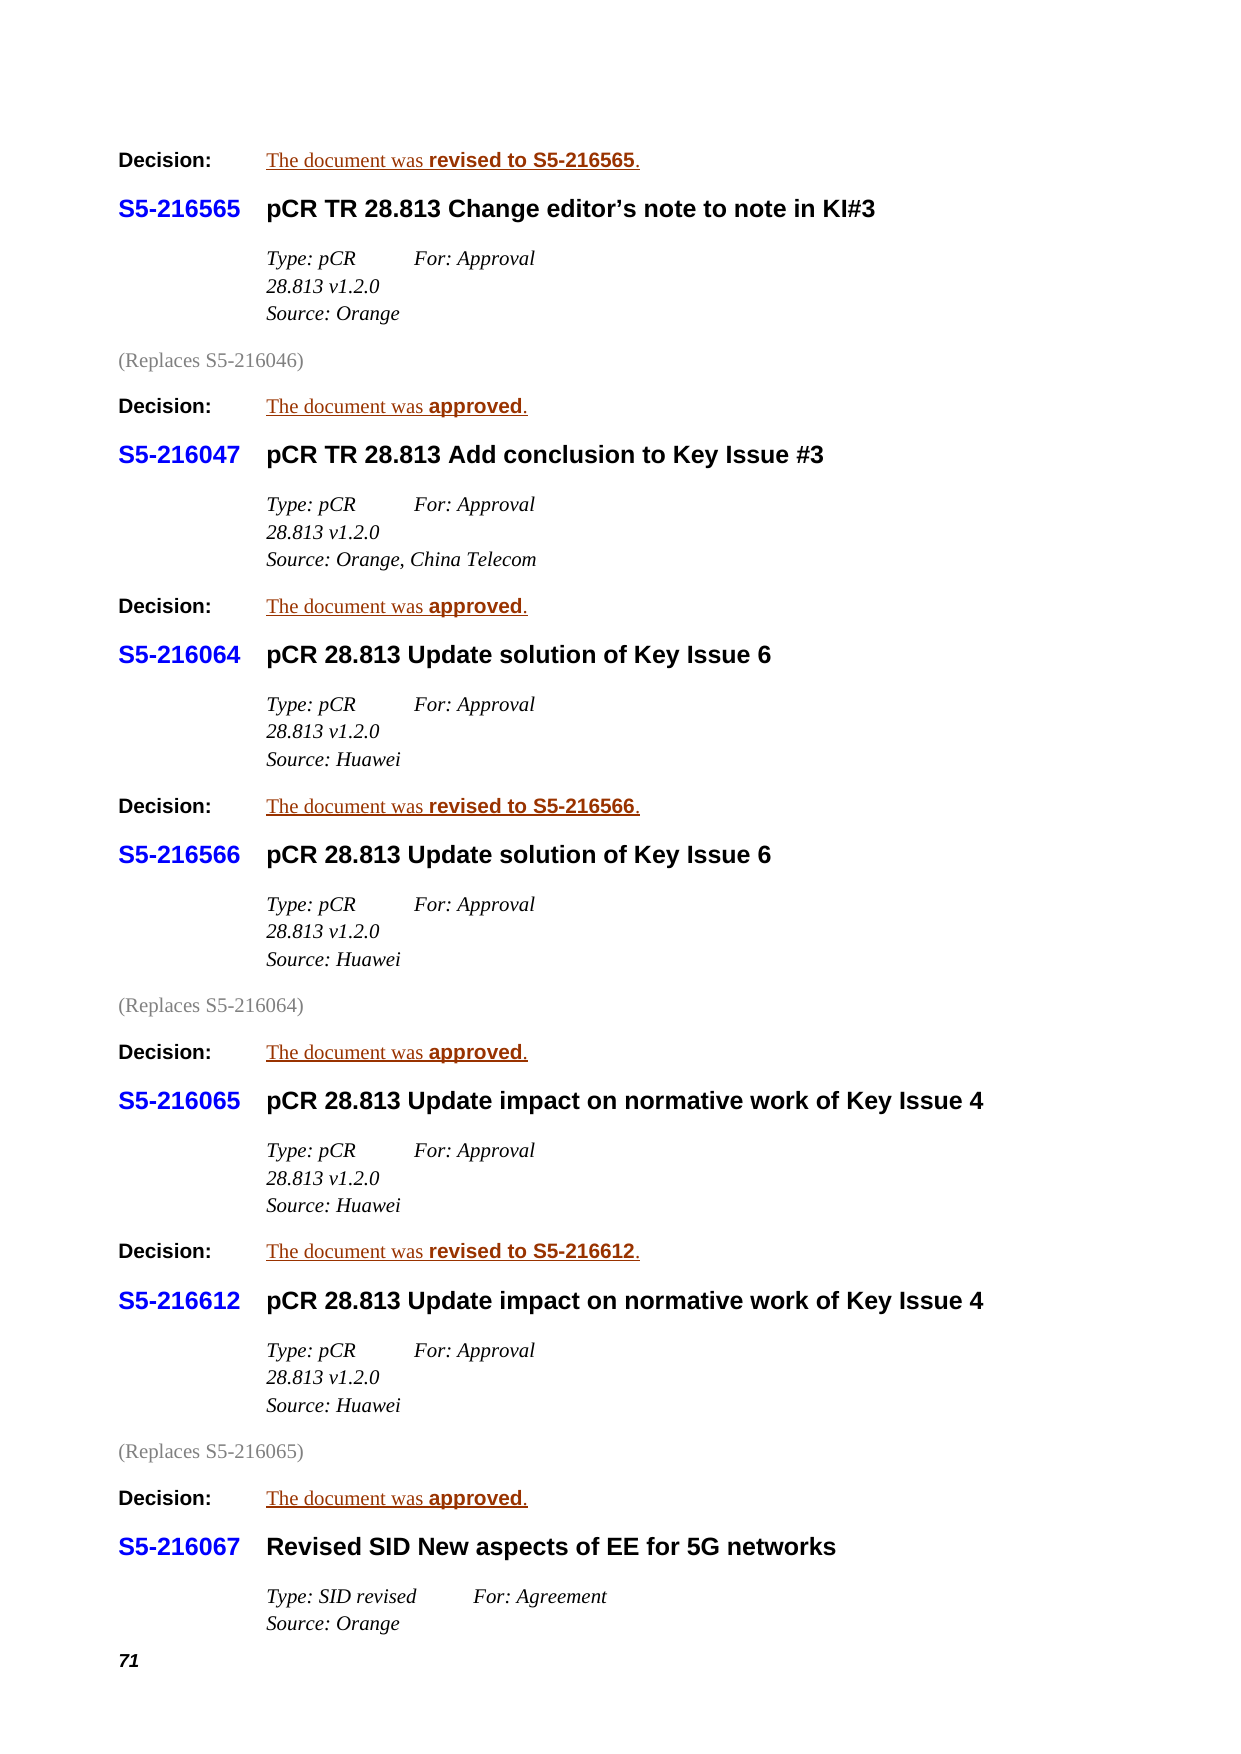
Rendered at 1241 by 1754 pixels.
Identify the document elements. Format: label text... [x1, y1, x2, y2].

text S5-216064 pCR 28.813 Update solution of Key Issue 6 [118, 640, 1122, 669]
text S5-216067 Revised SID New aspects of EE for 5G networks [118, 1532, 1122, 1561]
text S5-216065 pCR 28.813 Update impact on normative work of Key Issue 4 [118, 1086, 1122, 1115]
text Type: pCR For: Approval 28.813 v1.2.0 Source: Huawei [118, 692, 1122, 771]
text Type: pCR For: Approval 28.813 v1.2.0 Source: Huawei [118, 892, 1122, 971]
text Decision: The document was revised to S5-216612. [118, 1239, 1122, 1263]
text (Replaces S5-216064) [118, 993, 1122, 1017]
text Decision: The document was revised to S5-216566. [118, 793, 1122, 818]
text S5-216047 pCR TR 28.813 Add conclusion to Key Issue #3 [118, 440, 1122, 469]
text Type: pCR For: Approval 28.813 v1.2.0 Source: Orange, China Telecom [118, 492, 1122, 571]
text S5-216565 pCR TR 28.813 Change editor’s note to note in KI#3 [118, 194, 1122, 223]
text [118, 246, 1122, 325]
text Type: pCR For: Approval 28.813 v1.2.0 Source: Huawei [118, 1138, 1122, 1217]
text S5-216612 pCR 28.813 Update impact on normative work of Key Issue 4 [118, 1286, 1122, 1314]
text Decision: The document was approved. [118, 394, 1122, 418]
text Decision: The document was revised to S5-216565. [118, 148, 1122, 172]
text (Replaces S5-216046) [118, 347, 1122, 372]
text Type: SID revised For: Agreement Source: Orange [118, 1584, 1122, 1635]
text Decision: The document was approved. [118, 1039, 1122, 1064]
text S5-216566 pCR 28.813 Update solution of Key Issue 6 [118, 840, 1122, 869]
text Type: pCR For: Approval 28.813 v1.2.0 Source: Huawei [118, 1338, 1122, 1417]
text Decision: The document was approved. [118, 1486, 1122, 1510]
text Decision: The document was approved. [118, 594, 1122, 618]
text (Replaces S5-216065) [118, 1439, 1122, 1463]
